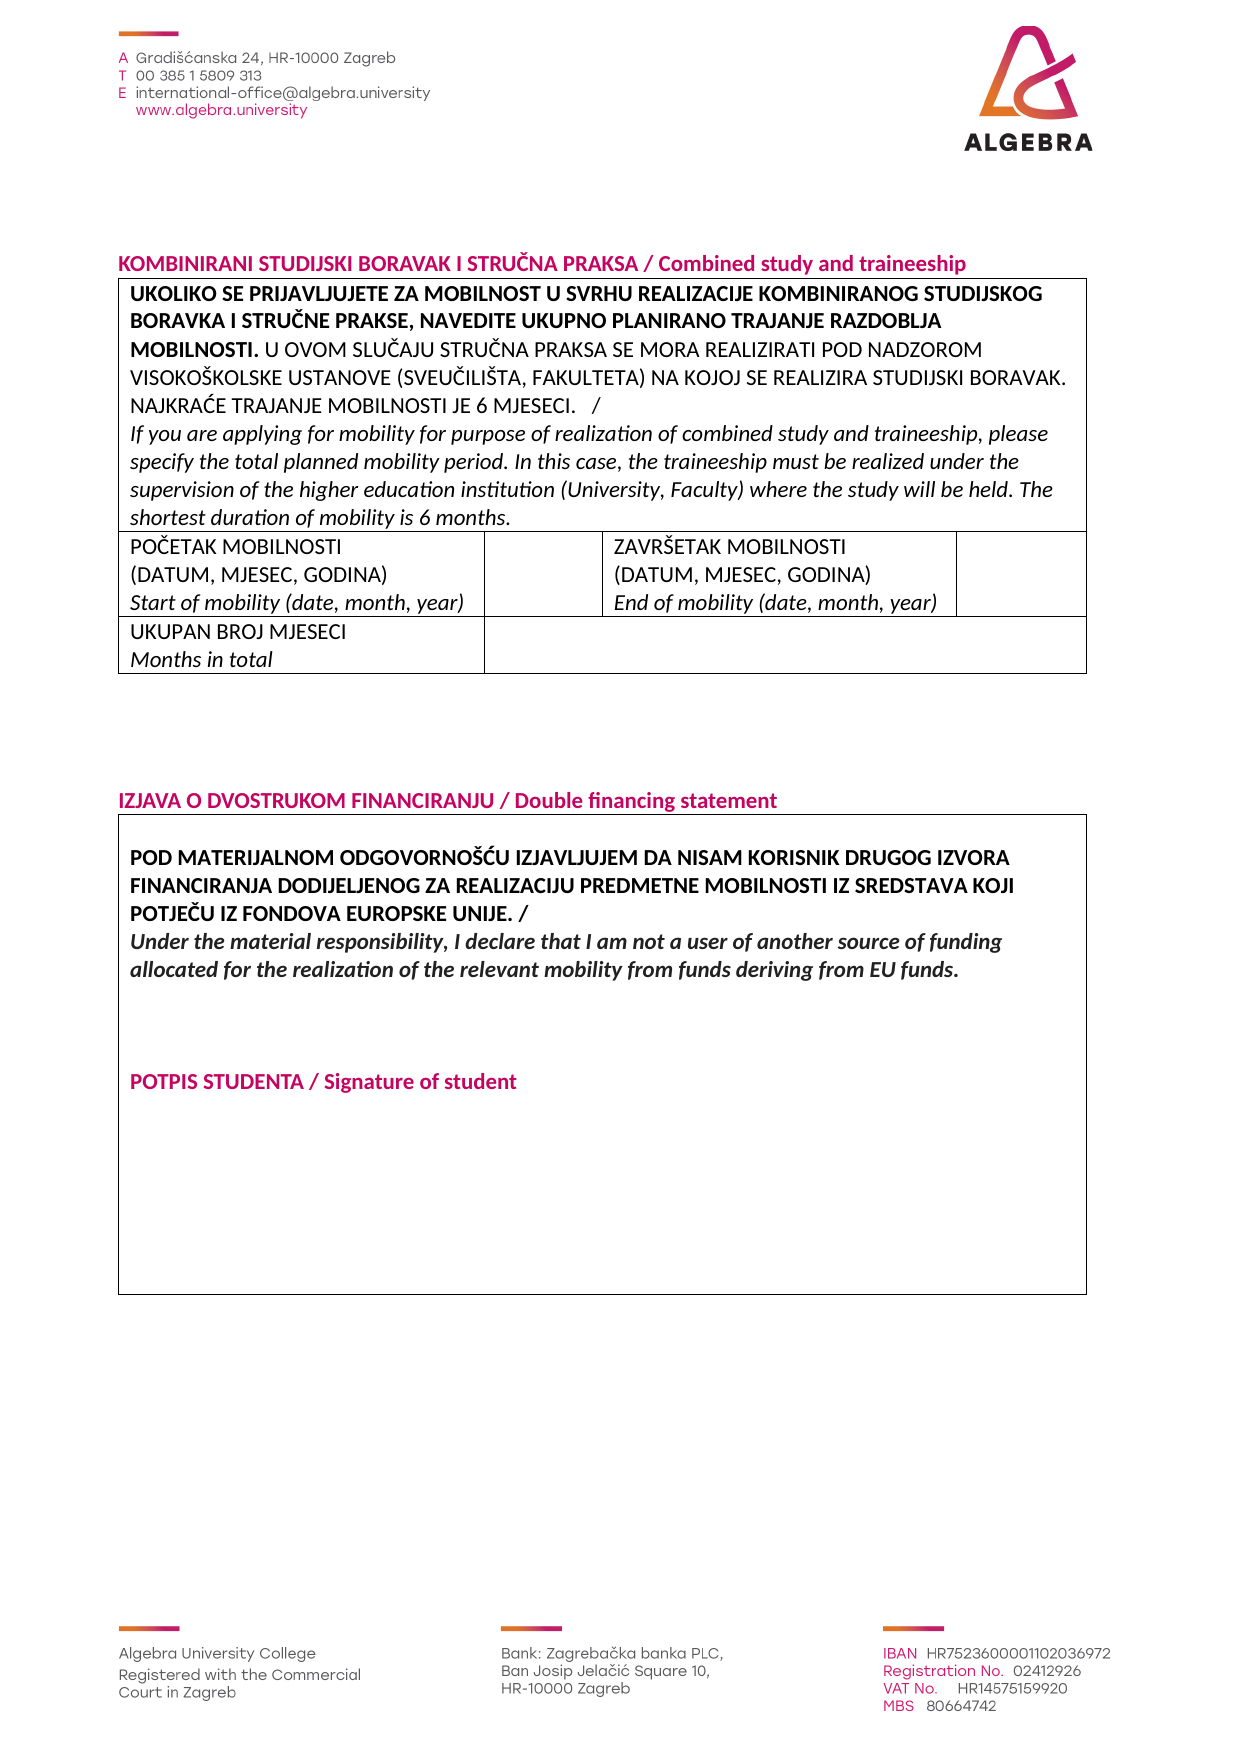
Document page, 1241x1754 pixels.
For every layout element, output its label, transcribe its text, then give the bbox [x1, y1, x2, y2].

table_cell [485, 617, 1086, 673]
table_cell POČETAK MOBILNOSTI (DATUM, MJESEC, GODINA) Start of mobility (date, month, year) [119, 532, 484, 616]
picture [118, 26, 1093, 151]
table_header POD MATERIJALNOM ODGOVORNOŠĆU IZJAVLJUJEM DA NISAM KORISNIK DRUGOG IZVORA FINANCIRANJA DODIJELJENOG ZA REALIZACIJU PREDMETNE MOBILNOSTI IZ SREDSTAVA KOJI POTJEČU IZ FONDOVA EUROPSKE UNIJE. / Under the material responsibility, I declare that I am not a user of another source of funding allocated for the realization of the relevant mobility from funds deriving from EU funds. POTPIS STUDENTA / Signature of student [119, 815, 1086, 1294]
table_cell ZAVRŠETAK MOBILNOSTI (DATUM, MJESEC, GODINA) End of mobility (date, month, year) [603, 532, 956, 616]
table_cell [485, 532, 602, 616]
table_header UKOLIKO SE PRIJAVLJUJETE ZA MOBILNOST U SVRHU REALIZACIJE KOMBINIRANOG STUDIJSKOG BORAVKA I STRUČNE PRAKSE, NAVEDITE UKUPNO PLANIRANO TRAJANJE RAZDOBLJA MOBILNOSTI. U OVOM SLUČAJU STRUČNA PRAKSA SE MORA REALIZIRATI POD NADZOROM VISOKOŠKOLSKE USTANOVE (SVEUČILIŠTA, FAKULTETA) NA KOJOJ SE REALIZIRA STUDIJSKI BORAVAK. NAJKRAĆE TRAJANJE MOBILNOSTI JE 6 MJESECI. / If you are applying for mobility for purpose of realization of combined study and traineeship, please specify the total planned mobility period. In this case, the traineeship must be realized under the supervision of the higher education institution (University, Faculty) where the study will be held. The shortest duration of mobility is 6 months. [119, 279, 1086, 531]
subtitle IZJAVA O DVOSTRUKOM FINANCIRANJU / Double financing statement [118, 786, 1092, 814]
table_cell [957, 532, 1086, 616]
picture [118, 1626, 1111, 1719]
subtitle KOMBINIRANI STUDIJSKI BORAVAK I STRUČNA PRAKSA / Combined study and traineeship [118, 249, 1092, 278]
table_cell UKUPAN BROJ MJESECI Months in total [119, 617, 484, 673]
